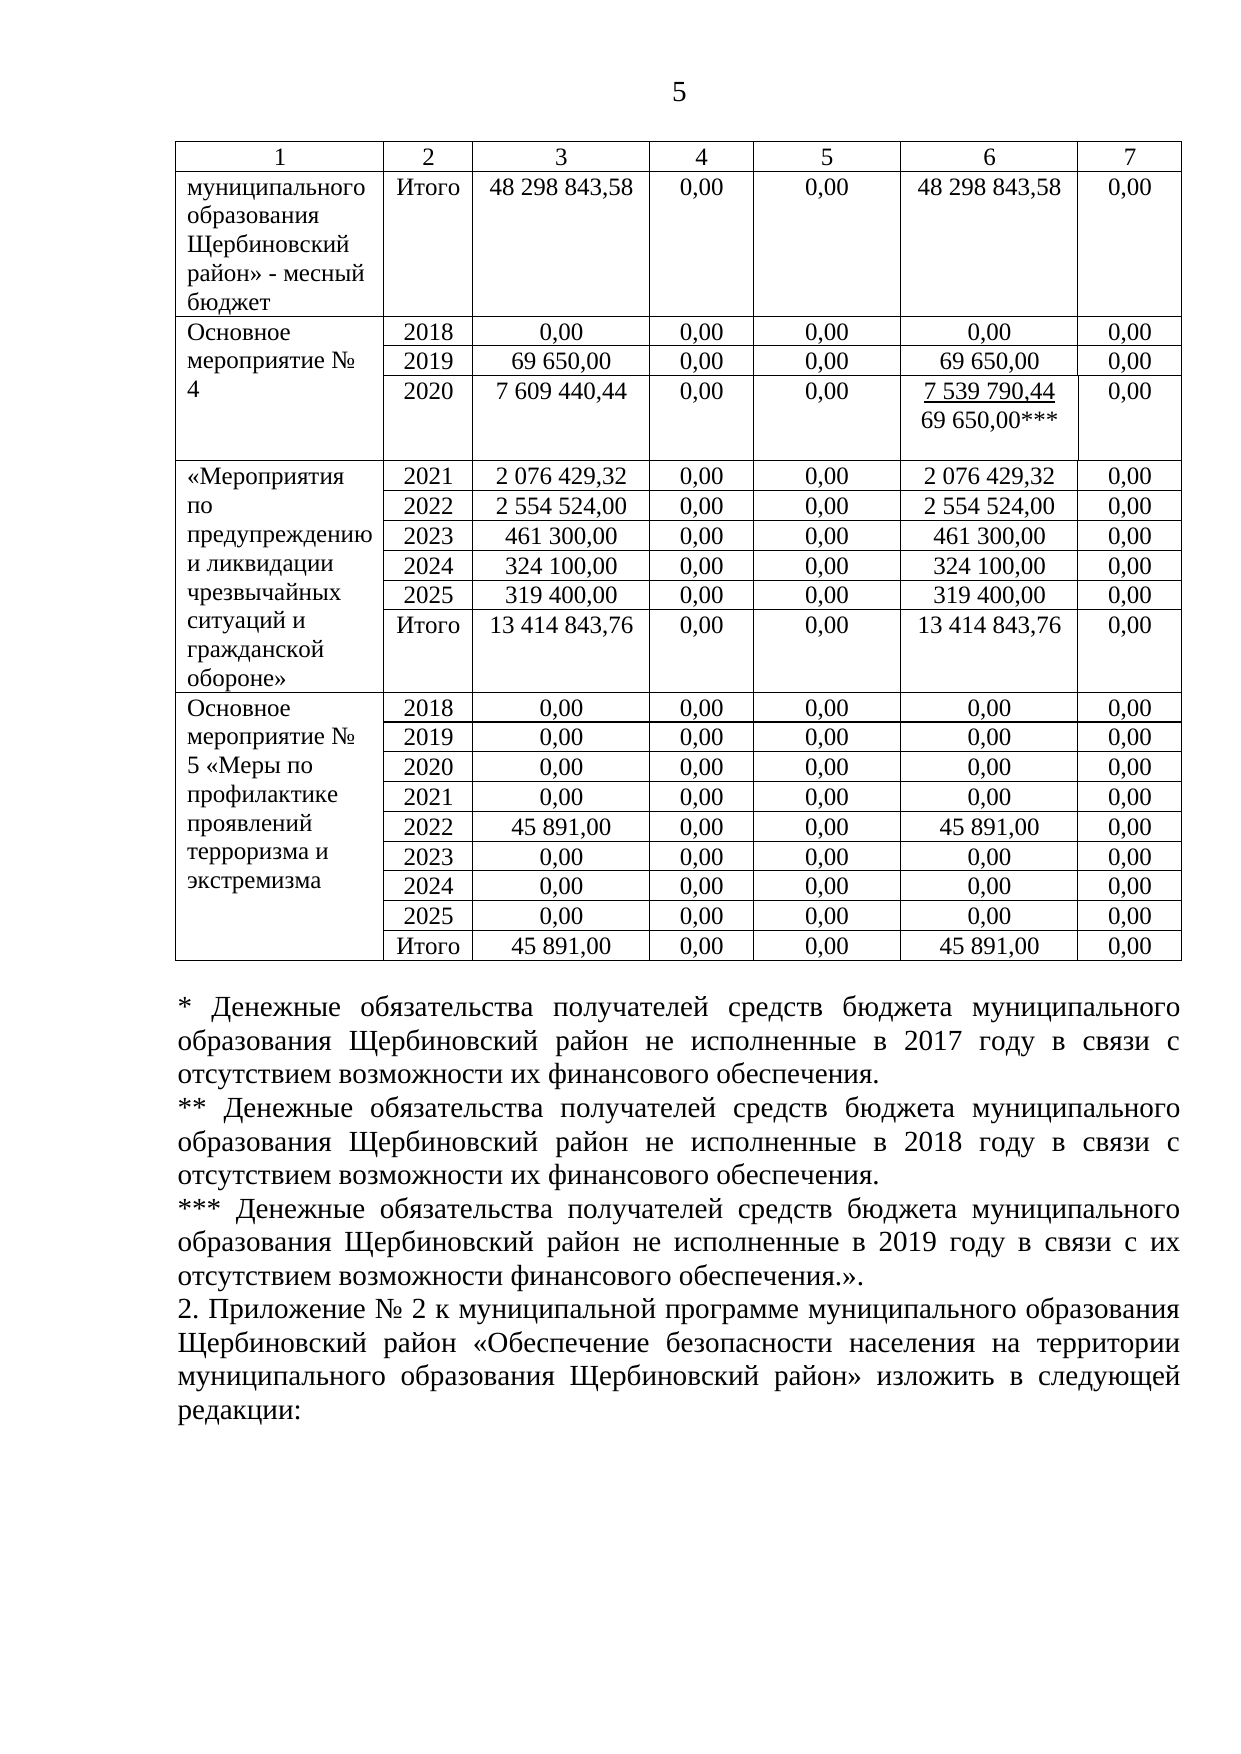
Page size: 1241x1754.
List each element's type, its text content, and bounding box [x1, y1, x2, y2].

table_cell 0,00 [754, 752, 900, 781]
table_cell 0,00 [650, 346, 753, 375]
table_cell 0,00 [650, 871, 753, 900]
table_cell 0,00 [1079, 376, 1181, 460]
table_cell 2025 [384, 901, 472, 930]
table_cell 0,00 [1078, 782, 1181, 811]
table_cell 0,00 [650, 172, 753, 316]
table_cell 0,00 [754, 172, 900, 316]
table_cell 0,00 [650, 551, 753, 579]
table_cell 2019 [384, 346, 472, 375]
table_cell 461 300,00 [901, 521, 1077, 550]
table_cell 0,00 [754, 782, 900, 811]
table_cell 0,00 [901, 871, 1077, 900]
table_cell Основное мероприятие № 4 [176, 317, 383, 460]
table_cell Итого [384, 610, 472, 692]
table_header 7 [1078, 142, 1181, 171]
table_cell 0,00 [650, 752, 753, 781]
table_cell 0,00 [754, 376, 900, 460]
table_cell 7 609 440,44 [473, 376, 649, 460]
table_cell 324 100,00 [901, 551, 1077, 579]
table_cell Основное мероприятие № 5 «Меры по профилактике проявлений терроризма и экстремизма [176, 693, 383, 960]
table_header 1 [176, 142, 383, 171]
table_cell 2024 [384, 551, 472, 579]
table_cell 0,00 [1078, 610, 1181, 692]
text ** Денежные обязательства получателей средств бюджета муниципального образования Щербиновский район не исполненные в 2018 году в связи с отсутствием возможности их финансового обеспечения. [177, 1090, 1181, 1191]
text *** Денежные обязательства получателей средств бюджета муниципального образования Щербиновский район не исполненные в 2019 году в связи с их отсутствием возможности финансового обеспечения.». [177, 1191, 1181, 1291]
table_cell 0,00 [473, 752, 649, 781]
table_cell 0,00 [650, 782, 753, 811]
table_cell 2020 [384, 376, 472, 460]
table_cell 0,00 [754, 317, 900, 345]
table_cell 0,00 [1078, 491, 1181, 520]
table_cell 0,00 [1078, 842, 1181, 870]
table_cell 0,00 [1078, 931, 1181, 960]
table_cell 0,00 [1078, 812, 1181, 841]
table_cell 48 298 843,58 [473, 172, 649, 316]
table_cell 0,00 [754, 610, 900, 692]
table_cell 0,00 [650, 931, 753, 960]
table_cell 324 100,00 [473, 551, 649, 579]
table_cell 45 891,00 [473, 812, 649, 841]
table_cell 2022 [384, 491, 472, 520]
table_cell 0,00 [1078, 521, 1181, 550]
table_cell 45 891,00 [473, 931, 649, 960]
table_cell 0,00 [650, 461, 753, 490]
table_cell 0,00 [650, 491, 753, 520]
table_cell 0,00 [754, 812, 900, 841]
table_cell 0,00 [901, 317, 1077, 345]
table_cell 13 414 843,76 [901, 610, 1077, 692]
table_cell 2023 [384, 521, 472, 550]
table_cell 0,00 [650, 842, 753, 870]
table_cell 0,00 [901, 723, 1077, 751]
table_cell 0,00 [650, 812, 753, 841]
table_header 4 [650, 142, 753, 171]
table_cell 0,00 [650, 581, 753, 609]
table_cell 0,00 [1078, 317, 1181, 345]
table_header 3 [473, 142, 649, 171]
table_header 2 [384, 142, 472, 171]
table_cell 0,00 [473, 723, 649, 751]
table_cell 0,00 [473, 871, 649, 900]
table_cell 319 400,00 [901, 581, 1077, 609]
table_cell 0,00 [1078, 752, 1181, 781]
table_cell 0,00 [1078, 346, 1181, 375]
table_cell 0,00 [473, 901, 649, 930]
table_cell 0,00 [650, 376, 753, 460]
table_cell 0,00 [473, 693, 649, 721]
table_cell 0,00 [473, 317, 649, 345]
table_cell 45 891,00 [901, 931, 1077, 960]
table_cell 319 400,00 [473, 581, 649, 609]
table_cell 0,00 [473, 842, 649, 870]
table_cell 2025 [384, 581, 472, 609]
table_cell 0,00 [1078, 581, 1181, 609]
table_cell 45 891,00 [901, 812, 1077, 841]
table_cell 0,00 [1078, 551, 1181, 579]
table_cell 2019 [384, 723, 472, 751]
table_cell 2022 [384, 812, 472, 841]
text * Денежные обязательства получателей средств бюджета муниципального образования Щербиновский район не исполненные в 2017 году в связи с отсутствием возможности их финансового обеспечения. [177, 989, 1181, 1090]
table_cell 0,00 [901, 842, 1077, 870]
table_cell 0,00 [754, 551, 900, 579]
table_cell 2 554 524,00 [901, 491, 1077, 520]
table_cell 0,00 [754, 931, 900, 960]
table_cell 0,00 [754, 461, 900, 490]
table_cell 0,00 [1078, 693, 1181, 721]
table_cell 0,00 [1078, 461, 1181, 490]
table_cell 0,00 [901, 901, 1077, 930]
table_cell 7 539 790,44 69 650,00*** [901, 376, 1078, 460]
table_cell 461 300,00 [473, 521, 649, 550]
table_cell 0,00 [1078, 723, 1181, 751]
text 2. Приложение № 2 к муниципальной программе муниципального образования Щербиновский район «Обеспечение безопасности населения на территории муниципального образования Щербиновский район» изложить в следующей редакции: [177, 1291, 1181, 1426]
table_header 5 [754, 142, 900, 171]
table_cell «Мероприятия по предупреждению и ликвидации чрезвычайных ситуаций и гражданской обороне» [176, 461, 383, 692]
table_cell 2021 [384, 782, 472, 811]
table_cell 0,00 [754, 723, 900, 751]
table_cell 0,00 [754, 346, 900, 375]
table_cell 0,00 [754, 521, 900, 550]
table_cell 0,00 [754, 901, 900, 930]
table_cell 0,00 [1078, 901, 1181, 930]
table_cell 0,00 [473, 782, 649, 811]
table_cell 0,00 [754, 693, 900, 721]
table_cell 69 650,00 [901, 346, 1077, 375]
table_cell 0,00 [754, 842, 900, 870]
table_cell 13 414 843,76 [473, 610, 649, 692]
table_cell Итого [384, 931, 472, 960]
table_cell 0,00 [1078, 172, 1181, 316]
table_cell 2020 [384, 752, 472, 781]
table_cell 48 298 843,58 [901, 172, 1077, 316]
table_cell 2023 [384, 842, 472, 870]
table_cell 0,00 [754, 871, 900, 900]
table_cell 0,00 [650, 521, 753, 550]
table_cell 0,00 [650, 610, 753, 692]
table_cell 0,00 [901, 752, 1077, 781]
table_cell Итого [384, 172, 472, 316]
table_cell 2018 [384, 693, 472, 721]
table_cell 2018 [384, 317, 472, 345]
table_cell 0,00 [754, 491, 900, 520]
table_cell 0,00 [650, 693, 753, 721]
table_header 6 [901, 142, 1077, 171]
table_cell 0,00 [650, 723, 753, 751]
table_cell 0,00 [754, 581, 900, 609]
table_cell 2 076 429,32 [901, 461, 1077, 490]
table_cell 69 650,00 [473, 346, 649, 375]
table_cell 0,00 [650, 901, 753, 930]
table_cell 2 554 524,00 [473, 491, 649, 520]
table_cell 0,00 [650, 317, 753, 345]
table_cell 0,00 [901, 693, 1077, 721]
table_cell 0,00 [901, 782, 1077, 811]
table_cell 0,00 [1078, 871, 1181, 900]
table_cell 2024 [384, 871, 472, 900]
table_cell 2 076 429,32 [473, 461, 649, 490]
table_cell 2021 [384, 461, 472, 490]
